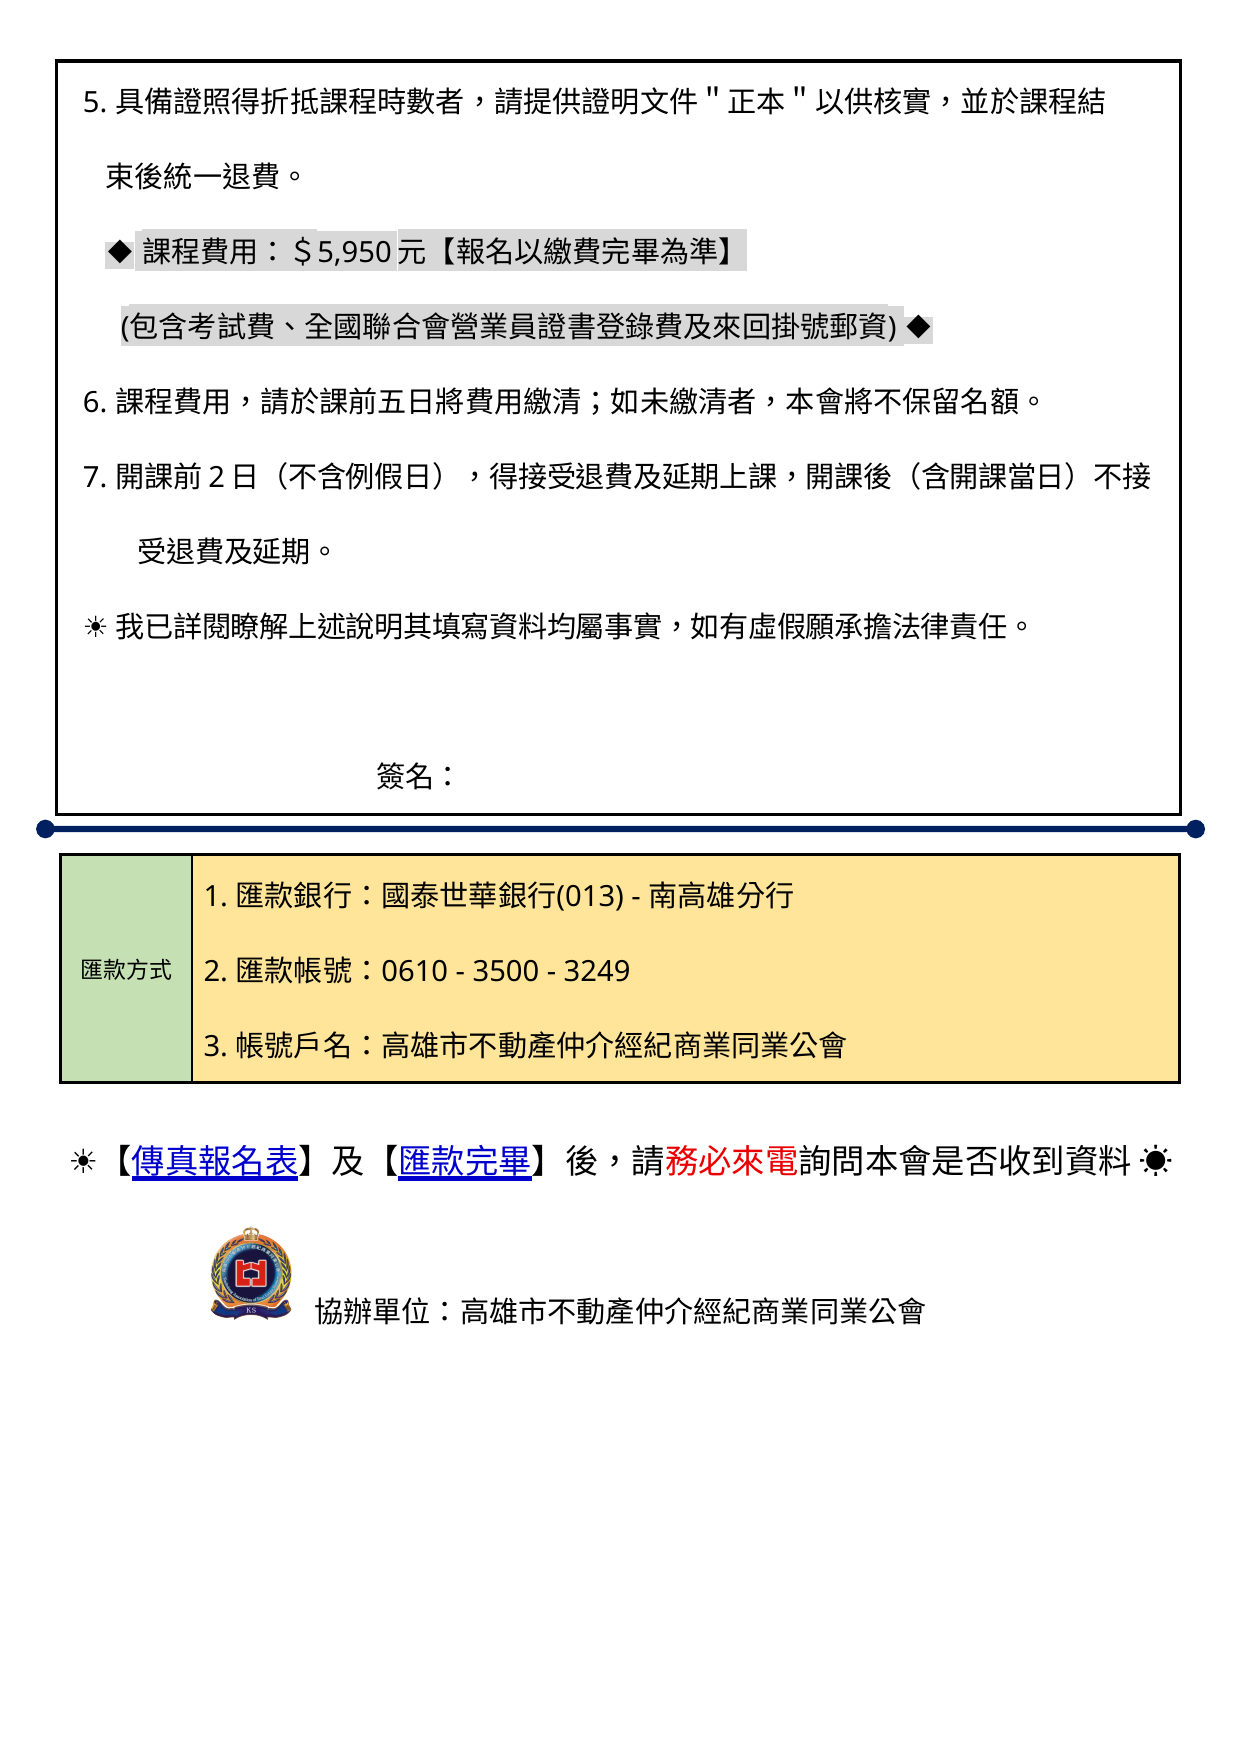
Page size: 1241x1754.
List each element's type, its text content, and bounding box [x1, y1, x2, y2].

table_header 匯款方式 [62, 856, 191, 1081]
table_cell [58, 63, 1179, 812]
table_header 1. 匯款銀行：國泰世華銀行(013) - 南高雄分行 2. 匯款帳號：0610 - 3500 - 3249 3. 帳號戶名：高雄市不動產仲介經紀商業同業公會 [193, 856, 1178, 1081]
picture [208, 1224, 293, 1323]
text 協辦單位：高雄市不動產仲介經紀商業同業公會 [59, 1272, 1181, 1347]
text ☀【傳真報名表】及【匯款完畢】後，請務必來電詢問本會是否收到資料 ☀ [59, 1122, 1181, 1197]
